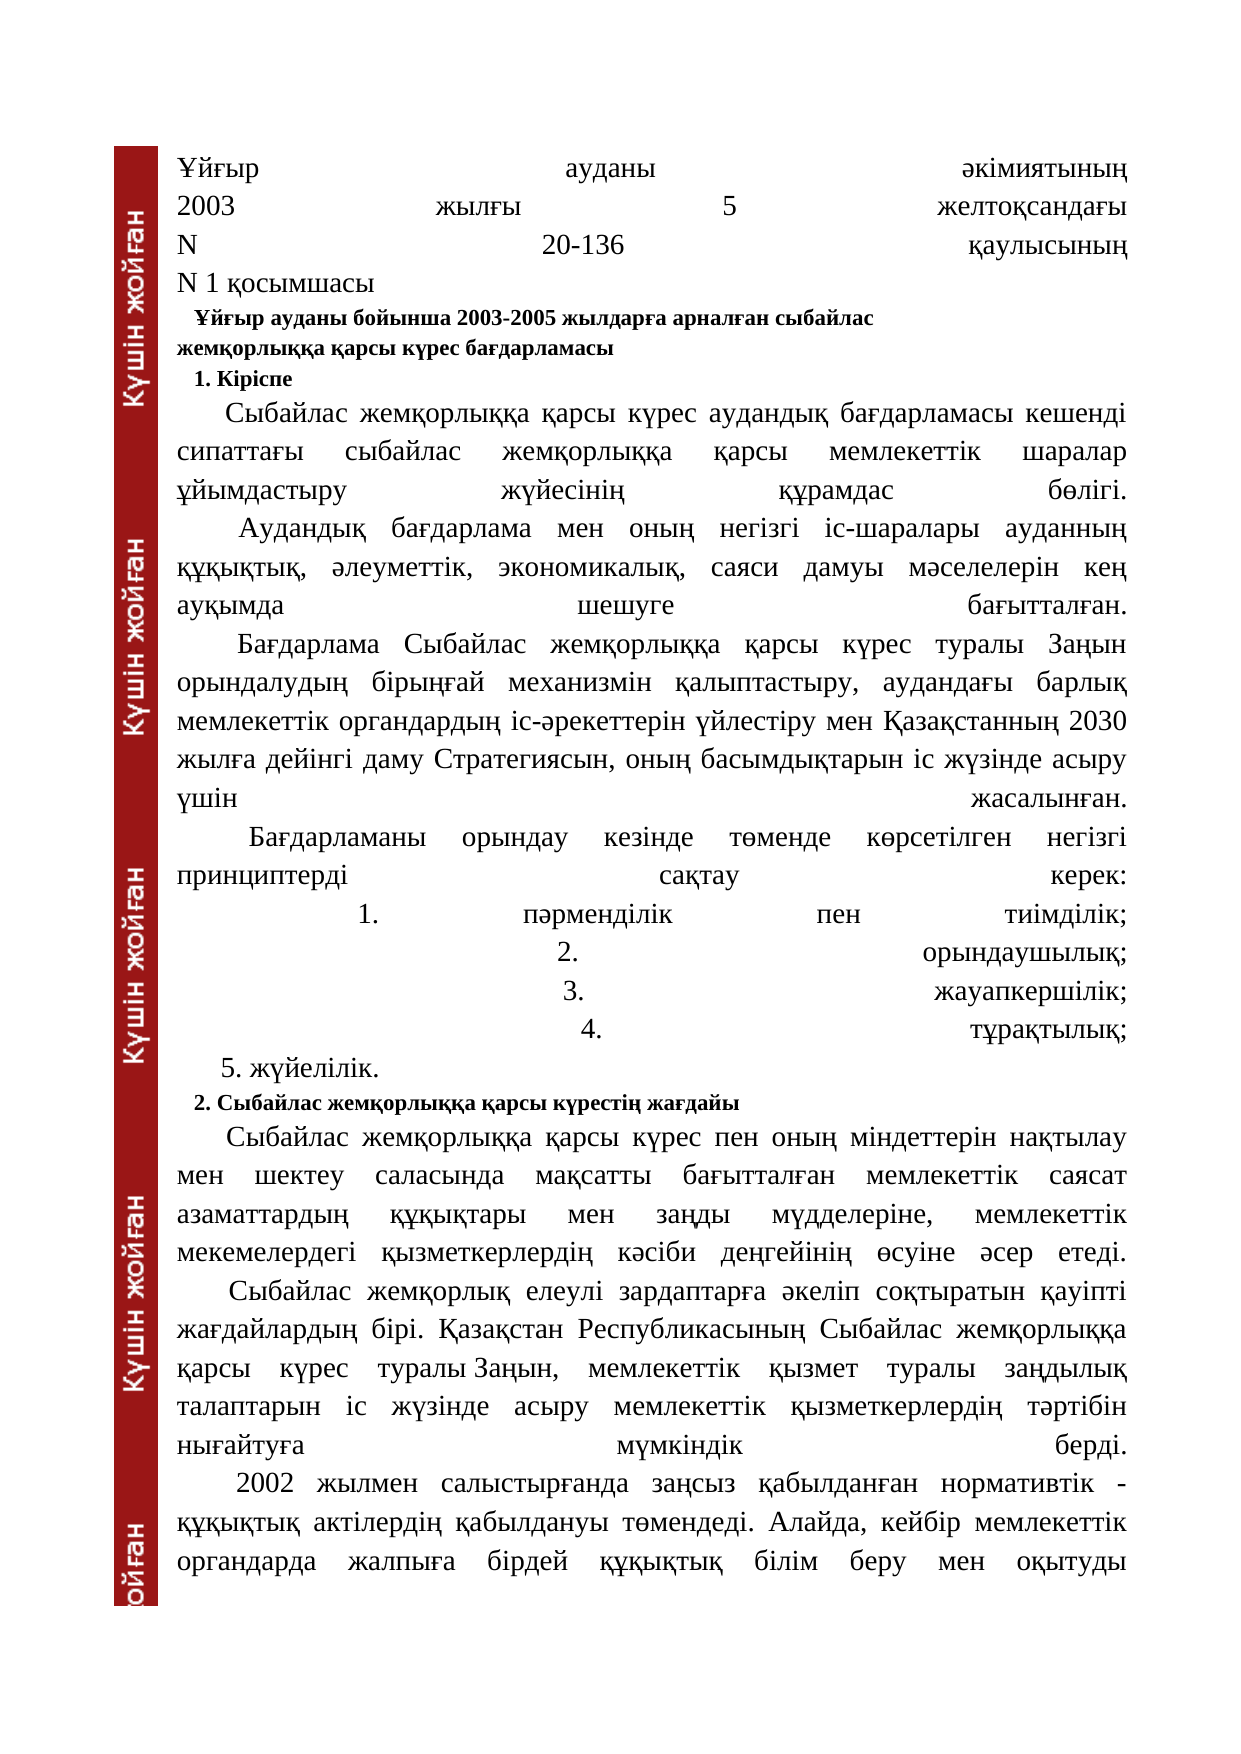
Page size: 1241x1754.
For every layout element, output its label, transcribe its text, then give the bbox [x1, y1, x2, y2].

picture [114, 1576, 158, 1606]
text Ұйғыр ауданы әкімиятының 2003 жылғы 5 желтоқсандағы N 20-136 қаулысының N 1 қосымшасы [112, 150, 1128, 299]
text Сыбайлас жемқорлыққа қарсы күрес аудандық бағдарламасы кешенді сипаттағы сыбайлас жемқорлыққа қарсы мемлекеттік шаралар ұйымдастыру жүйесінің құрамдас бөлігі. Аудандық бағдарлама мен оның негізгі іс-шаралары ауданның құқықтық, әлеуметтік, экономикалық, саяси дамуы мәселелерін кең ауқымда шешуге бағытталған. Бағдарлама Сыбайлас жемқорлыққа қарсы күрес туралы Заңын орындалудың бірыңғай механизмін қалыптастыру, аудандағы барлық мемлекеттік органдардың іс-әрекеттерін үйлестіру мен Қазақстанның 2030 жылға дейінгі даму Стратегиясын, оның басымдықтарын іс жүзінде асыру үшін жасалынған. Бағдарламаны орындау кезінде төменде көрсетілген негізгі принциптерді сақтау керек: 1. пәрменділік пен тиімділік; 2. орындаушылық; 3. жауапкершілік; 4. тұрақтылық; 5. жүйелілік. [112, 395, 1128, 1083]
picture [114, 391, 158, 395]
text 2. Сыбайлас жемқорлыққа қарсы күрестің жағдайы [112, 1088, 1128, 1115]
picture [114, 1083, 158, 1088]
text 1. Кіріспе [112, 364, 1128, 391]
picture [114, 299, 158, 304]
picture [114, 1115, 158, 1119]
text Ұйғыр ауданы бойынша 2003-2005 жылдарға арналған сыбайлас жемқорлыққа қарсы күрес бағдарламасы [112, 304, 1128, 361]
picture [114, 146, 158, 150]
